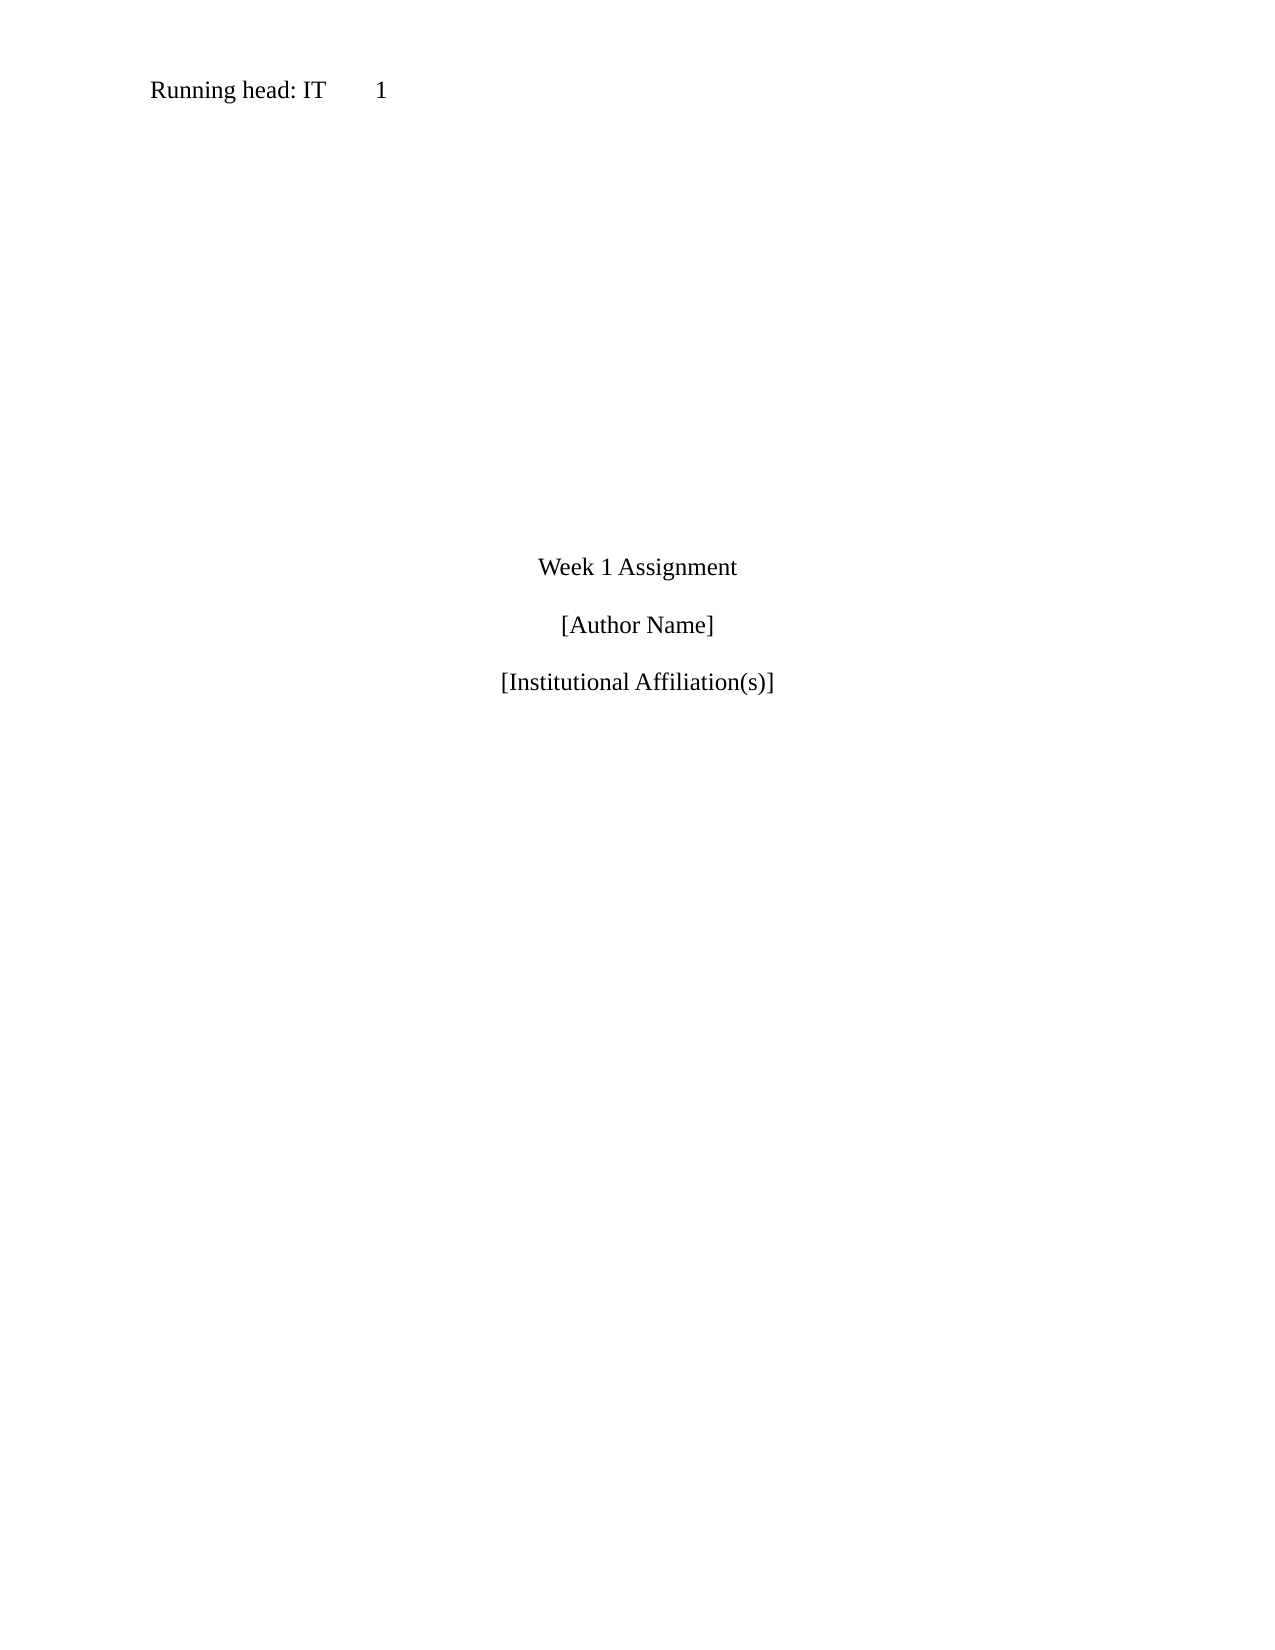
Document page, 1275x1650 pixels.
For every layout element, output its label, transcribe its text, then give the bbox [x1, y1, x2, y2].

title [Author Name] [150, 610, 1125, 639]
title Week 1 Assignment [150, 552, 1125, 581]
